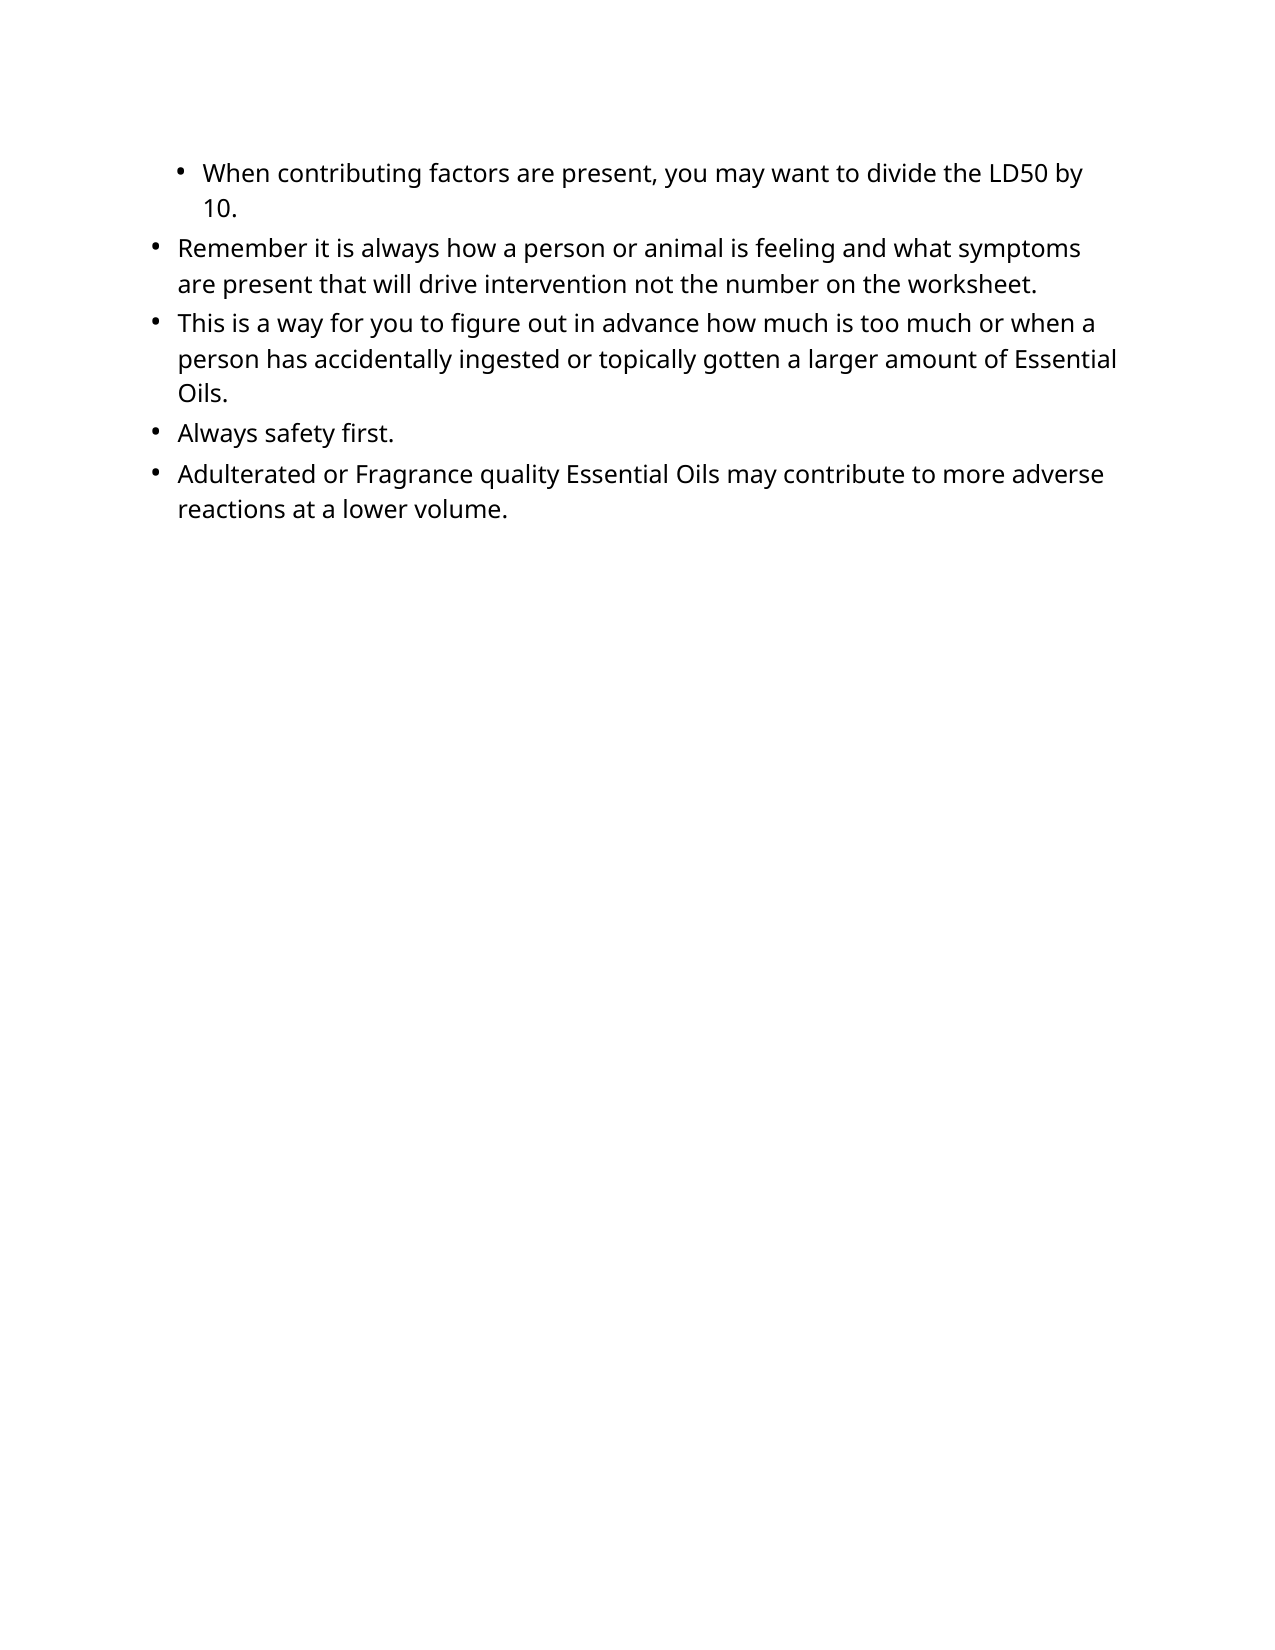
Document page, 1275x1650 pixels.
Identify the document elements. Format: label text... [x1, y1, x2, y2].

list When contributing factors are present, you may want to divide the LD50 by 10. [175, 150, 1125, 225]
list Remember it is always how a person or animal is feeling and what symptoms are present that will drive intervention not the number on the worksheet. [150, 225, 1125, 300]
list This is a way for you to figure out in advance how much is too much or when a person has accidentally ingested or topically gotten a larger amount of Essential Oils. [150, 300, 1125, 410]
list Always safety first. [150, 410, 1125, 451]
list Adulterated or Fragrance quality Essential Oils may contribute to more adverse reactions at a lower volume. [150, 451, 1125, 526]
